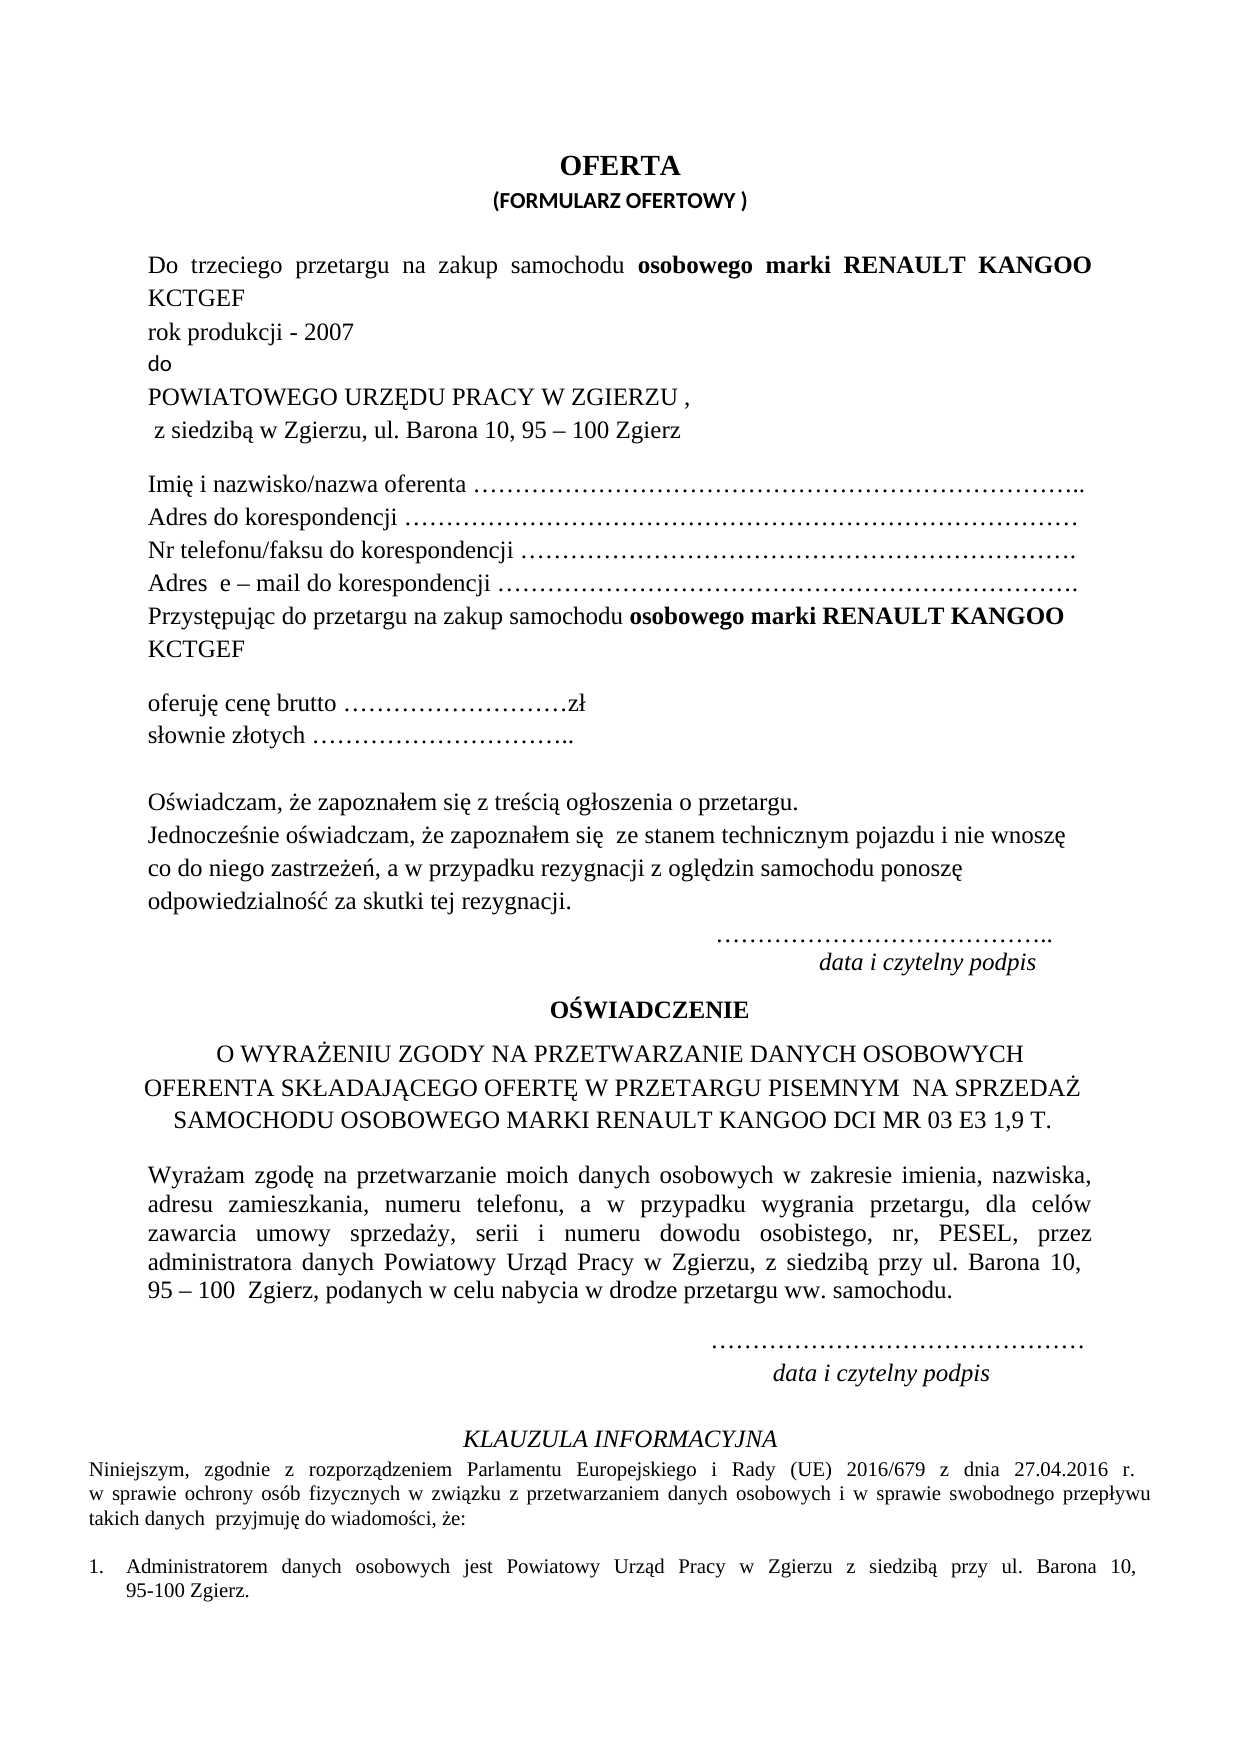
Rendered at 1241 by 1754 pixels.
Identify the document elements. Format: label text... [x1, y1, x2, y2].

text słownie złotych ………………………….. [148, 721, 1093, 749]
text KLAUZULA INFORMACYJNA [148, 1424, 1093, 1453]
text Imię i nazwisko/nazwa oferenta ……………………………………………………………….. [148, 469, 1093, 497]
text data i czytelny podpis [148, 1358, 1093, 1387]
text Jednocześnie oświadczam, że zapoznałem się ze stanem technicznym pojazdu i nie wnoszę co do niego zastrzeżeń, a w przypadku rezygnacji z oględzin samochodu ponoszę odpowiedzialność za skutki tej rezygnacji. [148, 820, 1093, 914]
list Administratorem danych osobowych jest Powiatowy Urząd Pracy w Zgierzu z siedzibą przy ul. Barona 10, 95-100 Zgierz. [88, 1553, 1152, 1602]
text Adres e – mail do korespondencji ……………………………………………………………. [148, 568, 1093, 596]
text ………………………………….. [148, 919, 1093, 947]
text oferuję cenę brutto ………………………zł [148, 688, 1093, 716]
text Adres do korespondencji ……………………………………………………………………… [148, 502, 1093, 530]
text Wyrażam zgodę na przetwarzanie moich danych osobowych w zakresie imienia, nazwiska, adresu zamieszkania, numeru telefonu, a w przypadku wygrania przetargu, dla celów zawarcia umowy sprzedaży, serii i numeru dowodu osobistego, nr, PESEL, przez administratora danych Powiatowy Urząd Pracy w Zgierzu, z siedzibą przy ul. Barona 10, 95 – 100 Zgierz, podanych w celu nabycia w drodze przetargu ww. samochodu. [148, 1161, 1093, 1304]
text OFERTA [148, 148, 1093, 181]
text rok produkcji - 2007 [148, 317, 1093, 345]
text Oświadczam, że zapoznałem się z treścią ogłoszenia o przetargu. [148, 787, 1093, 815]
text OŚWIADCZENIE [148, 995, 1093, 1024]
text OFERENTA SKŁADAJĄCEGO OFERTĘ W PRZETARGU PISEMNYM NA SPRZEDAŻ SAMOCHODU OSOBOWEGO MARKI RENAULT KANGOO DCI MR 03 E3 1,9 T. [133, 1073, 1093, 1134]
text Niniejszym, zgodnie z rozporządzeniem Parlamentu Europejskiego i Rady (UE) 2016/679 z dnia 27.04.2016 r. w sprawie ochrony osób fizycznych w związku z przetwarzaniem danych osobowych i w sprawie swobodnego przepływu takich danych przyjmuję do wiadomości, że: [88, 1457, 1152, 1529]
text (FORMULARZ OFERTOWY ) [148, 186, 1093, 214]
text ……………………………………… [148, 1325, 1093, 1354]
text POWIATOWEGO URZĘDU PRACY W ZGIERZU , z siedzibą w Zgierzu, ul. Barona 10, 95 – 100 Zgierz [148, 382, 1093, 443]
text Przystępując do przetargu na zakup samochodu osobowego marki RENAULT KANGOO KCTGEF [148, 601, 1093, 662]
text do [148, 349, 1093, 378]
text data i czytelny podpis [148, 947, 1093, 976]
text O WYRAŻENIU ZGODY NA PRZETWARZANIE DANYCH OSOBOWYCH [148, 1039, 1093, 1068]
text Nr telefonu/faksu do korespondencji …………………………………………………………. [148, 535, 1093, 563]
text Do trzeciego przetargu na zakup samochodu osobowego marki RENAULT KANGOO KCTGEF [148, 251, 1093, 312]
